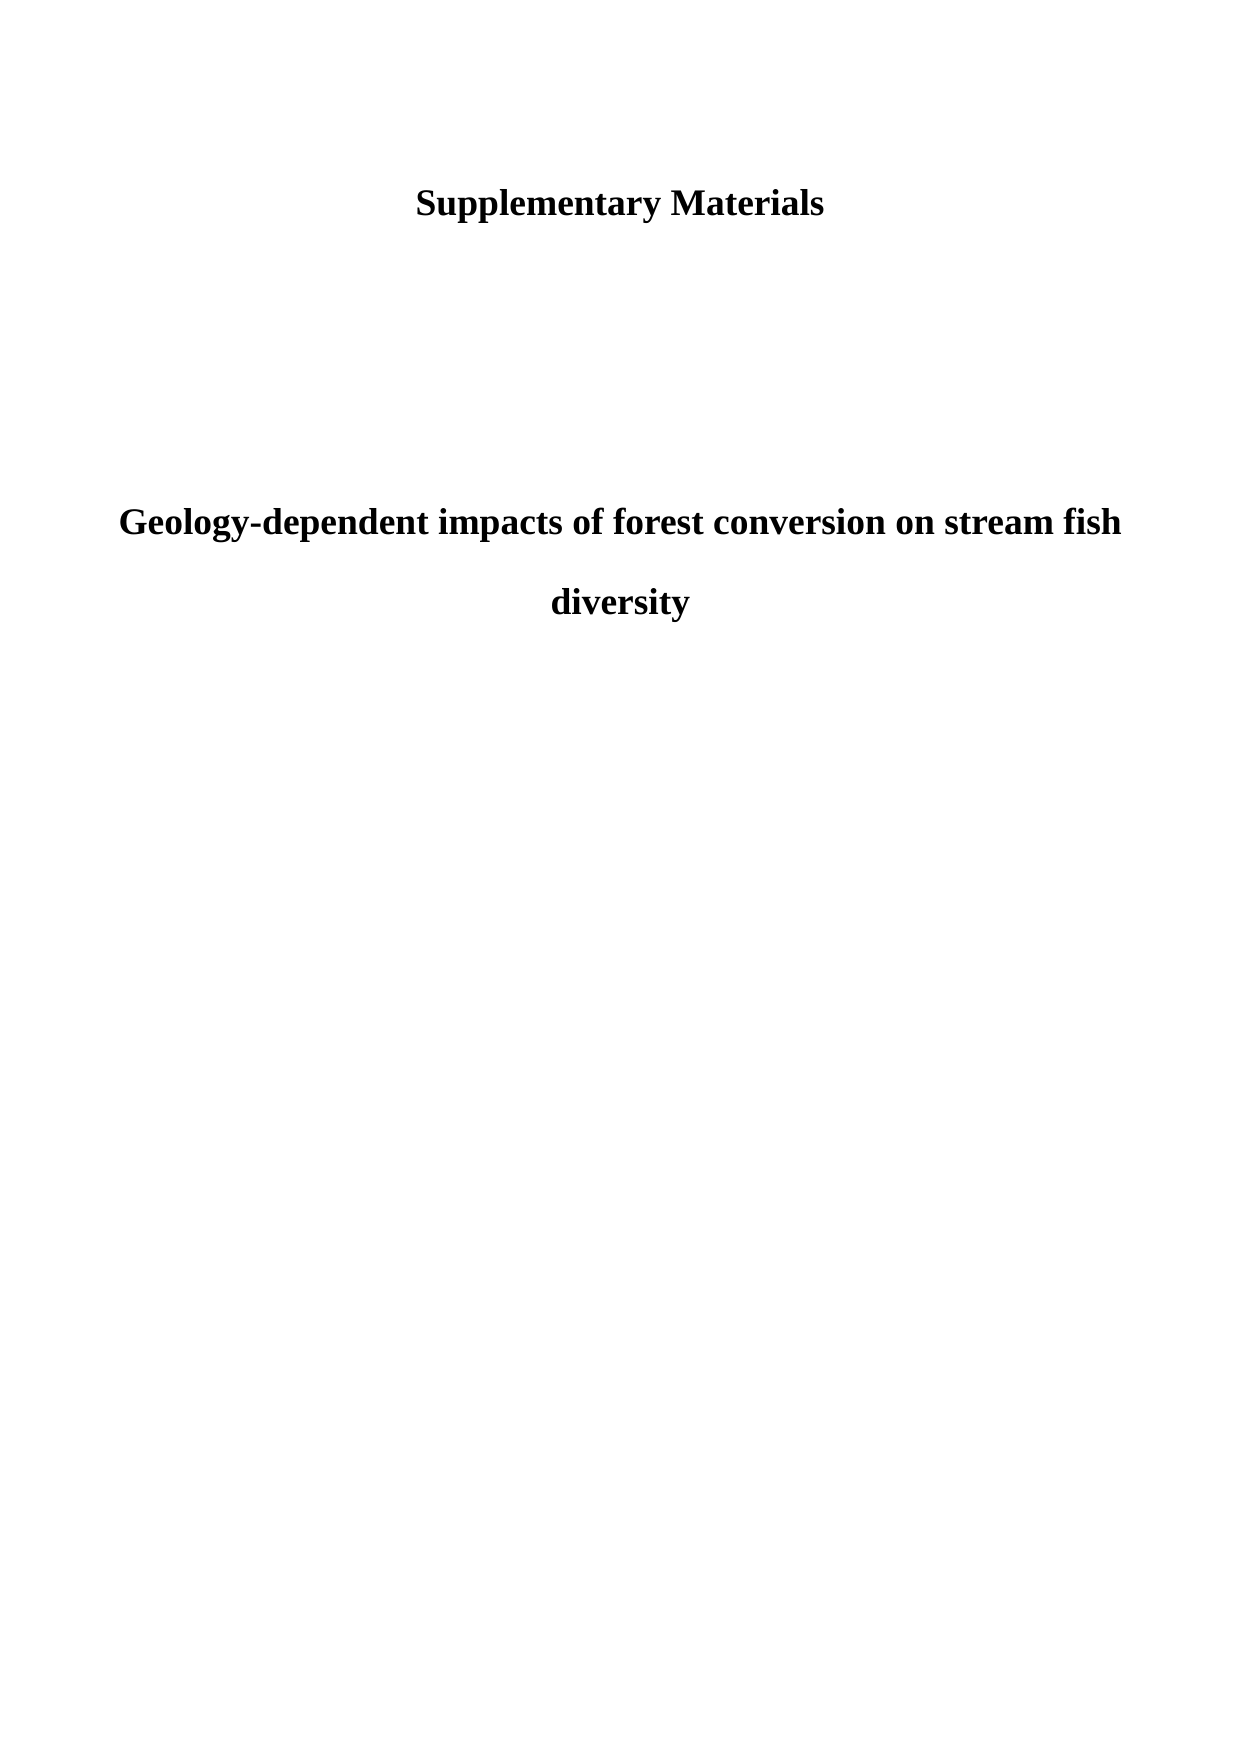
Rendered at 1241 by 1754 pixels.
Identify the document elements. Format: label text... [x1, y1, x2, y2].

text Supplementary Materials [112, 164, 1128, 239]
text Geology-dependent impacts of forest conversion on stream fish diversity [112, 484, 1128, 638]
